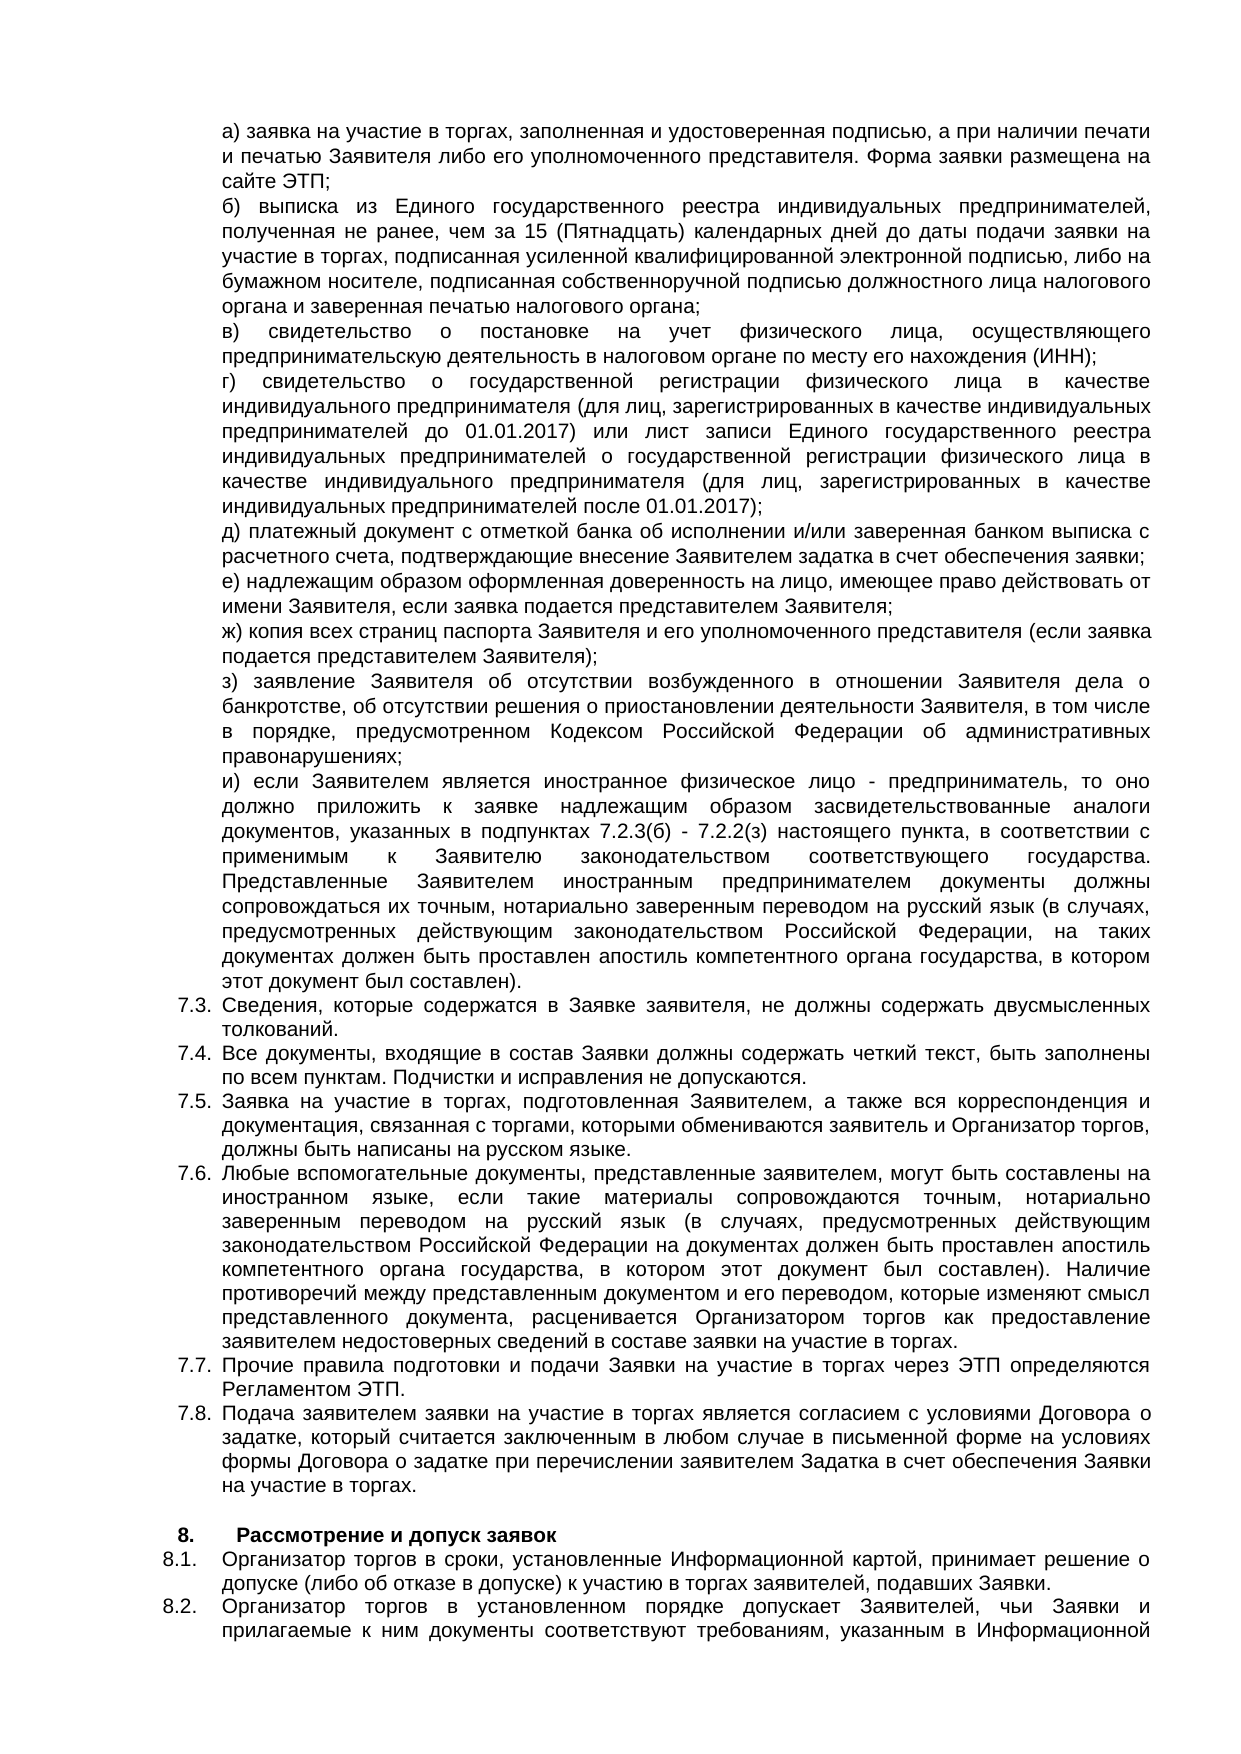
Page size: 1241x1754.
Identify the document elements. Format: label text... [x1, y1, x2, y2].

list Все документы, входящие в состав Заявки должны содержать четкий текст, быть заполнены по всем пунктам. Подчистки и исправления не допускаются. [177, 1041, 1152, 1089]
text д) платежный документ с отметкой банка об исполнении и/или заверенная банком выписка с расчетного счета, подтверждающие внесение Заявителем задатка в счет обеспечения заявки; [222, 518, 1152, 568]
text а) заявка на участие в торгах, заполненная и удостоверенная подписью, а при наличии печати и печатью Заявителя либо его уполномоченного представителя. Форма заявки размещена на сайте ЭТП; [222, 118, 1152, 193]
text б) выписка из Единого государственного реестра индивидуальных предпринимателей, полученная не ранее, чем за 15 (Пятнадцать) календарных дней до даты подачи заявки на участие в торгах, подписанная усиленной квалифицированной электронной подписью, либо на бумажном носителе, подписанная собственноручной подписью должностного лица налогового органа и заверенная печатью налогового органа; [222, 193, 1152, 318]
text е) надлежащим образом оформленная доверенность на лицо, имеющее право действовать от имени Заявителя, если заявка подается представителем Заявителя; [222, 568, 1152, 618]
list Подача заявителем заявки на участие в торгах является согласием с условиями Договора о задатке, который считается заключенным в любом случае в письменной форме на условиях формы Договора о задатке при перечислении заявителем Задатка в счет обеспечения Заявки на участие в торгах. [177, 1401, 1152, 1496]
text в) свидетельство о постановке на учет физического лица, осуществляющего предпринимательскую деятельность в налоговом органе по месту его нахождения (ИНН); [222, 318, 1152, 368]
list Организатор торгов в сроки, установленные Информационной картой, принимает решение о допуске (либо об отказе в допуске) к участию в торгах заявителей, подавших Заявки. [162, 1546, 1152, 1594]
list Заявка на участие в торгах, подготовленная Заявителем, а также вся корреспонденция и документация, связанная с торгами, которыми обмениваются заявитель и Организатор торгов, должны быть написаны на русском языке. [177, 1089, 1152, 1161]
list Сведения, которые содержатся в Заявке заявителя, не должны содержать двусмысленных толкований. [177, 993, 1152, 1041]
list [162, 1594, 1152, 1642]
list Прочие правила подготовки и подачи Заявки на участие в торгах через ЭТП определяются Регламентом ЭТП. [177, 1353, 1152, 1401]
text и) если Заявителем является иностранное физическое лицо - предприниматель, то оно должно приложить к заявке надлежащим образом засвидетельствованные аналоги документов, указанных в подпунктах 7.2.3(б) - 7.2.2(з) настоящего пункта, в соответствии с применимым к Заявителю законодательством соответствующего государства. Представленные Заявителем иностранным предпринимателем документы должны сопровождаться их точным, нотариально заверенным переводом на русский язык (в случаях, предусмотренных действующим законодательством Российской Федерации, на таких документах должен быть проставлен апостиль компетентного органа государства, в котором этот документ был составлен). [222, 768, 1152, 993]
text з) заявление Заявителя об отсутствии возбужденного в отношении Заявителя дела о банкротстве, об отсутствии решения о приостановлении деятельности Заявителя, в том числе в порядке, предусмотренном Кодексом Российской Федерации об административных правонарушениях; [222, 668, 1152, 768]
text ж) копия всех страниц паспорта Заявителя и его уполномоченного представителя (если заявка подается представителем Заявителя); [222, 618, 1152, 668]
list Рассмотрение и допуск заявок [177, 1521, 1152, 1546]
list Любые вспомогательные документы, представленные заявителем, могут быть составлены на иностранном языке, если такие материалы сопровождаются точным, нотариально заверенным переводом на русский язык (в случаях, предусмотренных действующим законодательством Российской Федерации на документах должен быть проставлен апостиль компетентного органа государства, в котором этот документ был составлен). Наличие противоречий между представленным документом и его переводом, которые изменяют смысл представленного документа, расценивается Организатором торгов как предоставление заявителем недостоверных сведений в составе заявки на участие в торгах. [177, 1161, 1152, 1353]
text г) свидетельство о государственной регистрации физического лица в качестве индивидуального предпринимателя (для лиц, зарегистрированных в качестве индивидуальных предпринимателей до 01.01.2017) или лист записи Единого государственного реестра индивидуальных предпринимателей о государственной регистрации физического лица в качестве индивидуального предпринимателя (для лиц, зарегистрированных в качестве индивидуальных предпринимателей после 01.01.2017); [222, 368, 1152, 518]
